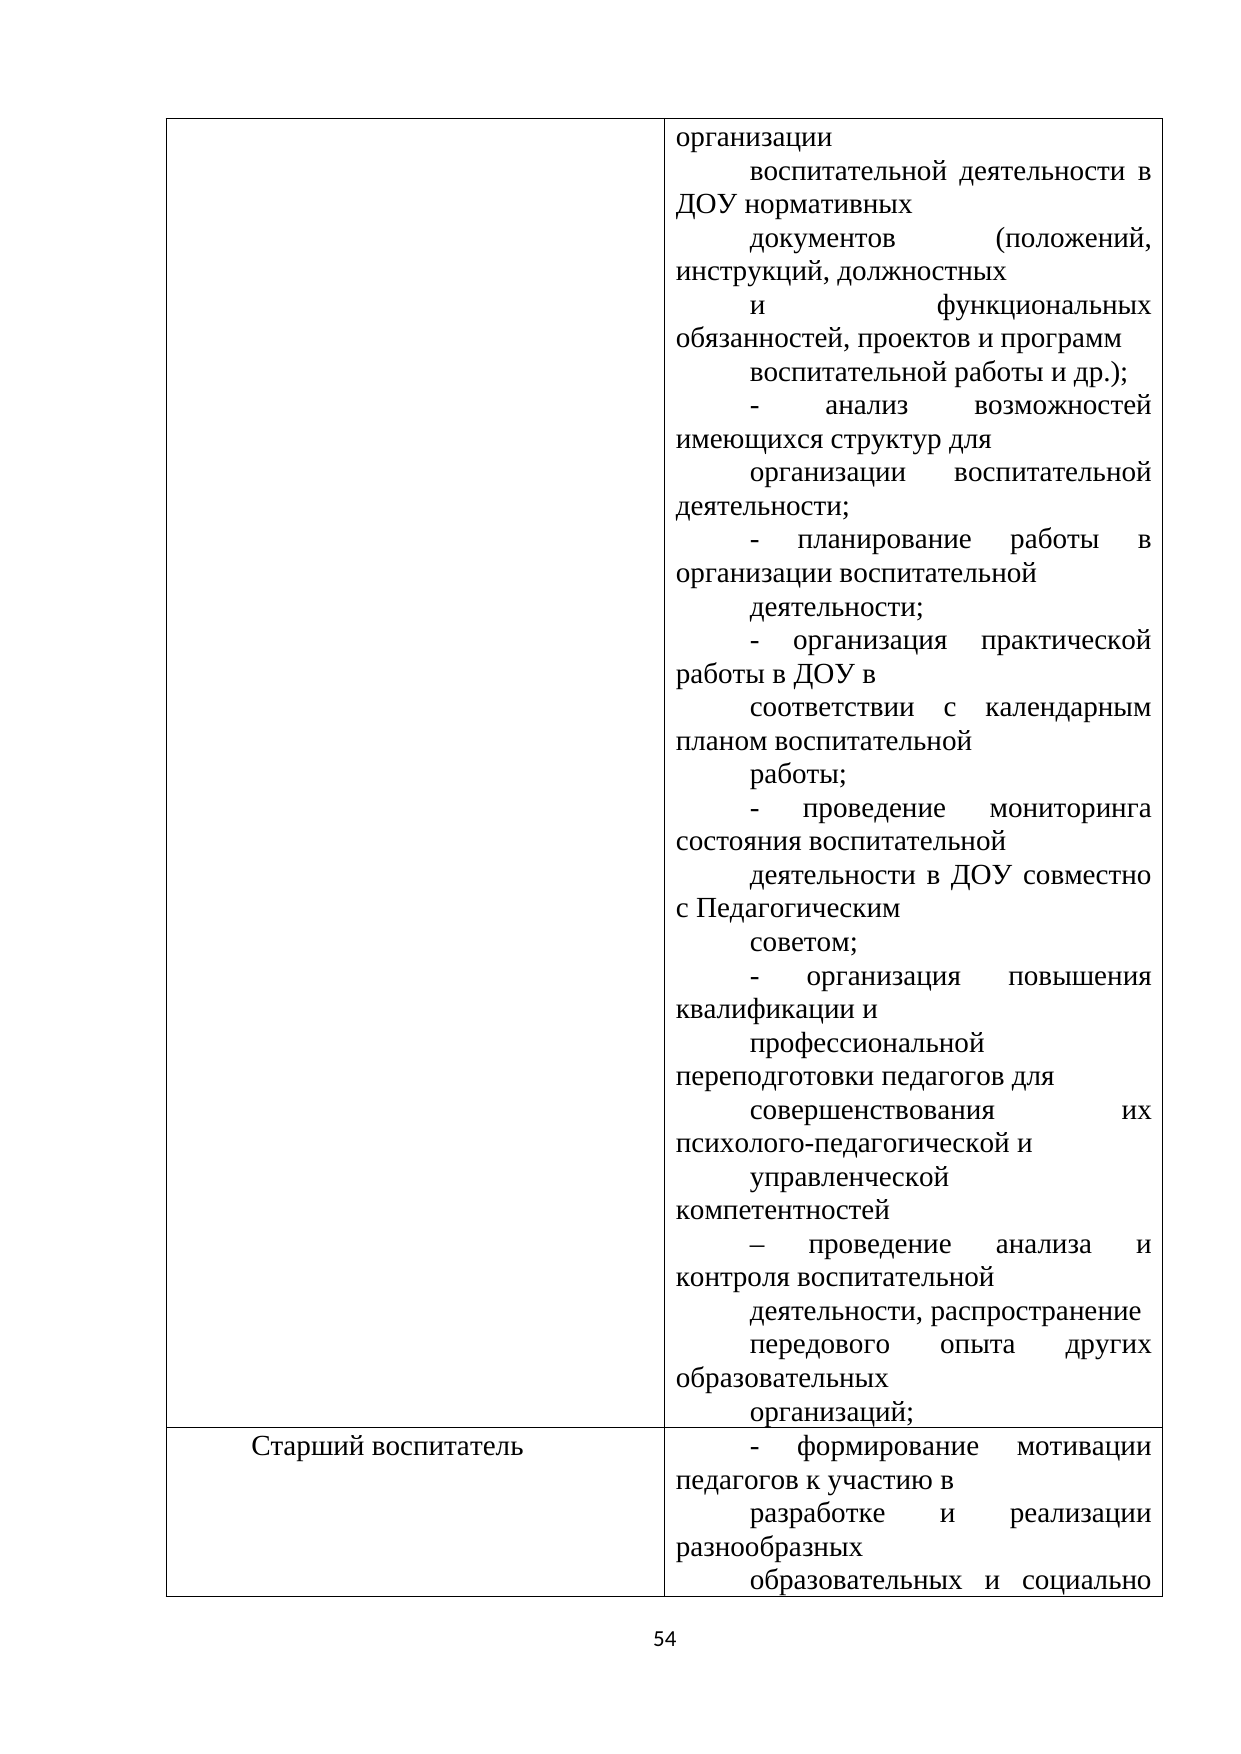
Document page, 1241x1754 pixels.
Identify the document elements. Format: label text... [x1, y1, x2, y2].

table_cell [665, 119, 1162, 1427]
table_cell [167, 119, 664, 1427]
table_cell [665, 1428, 1162, 1596]
table_cell Старший воспитатель [167, 1428, 664, 1596]
